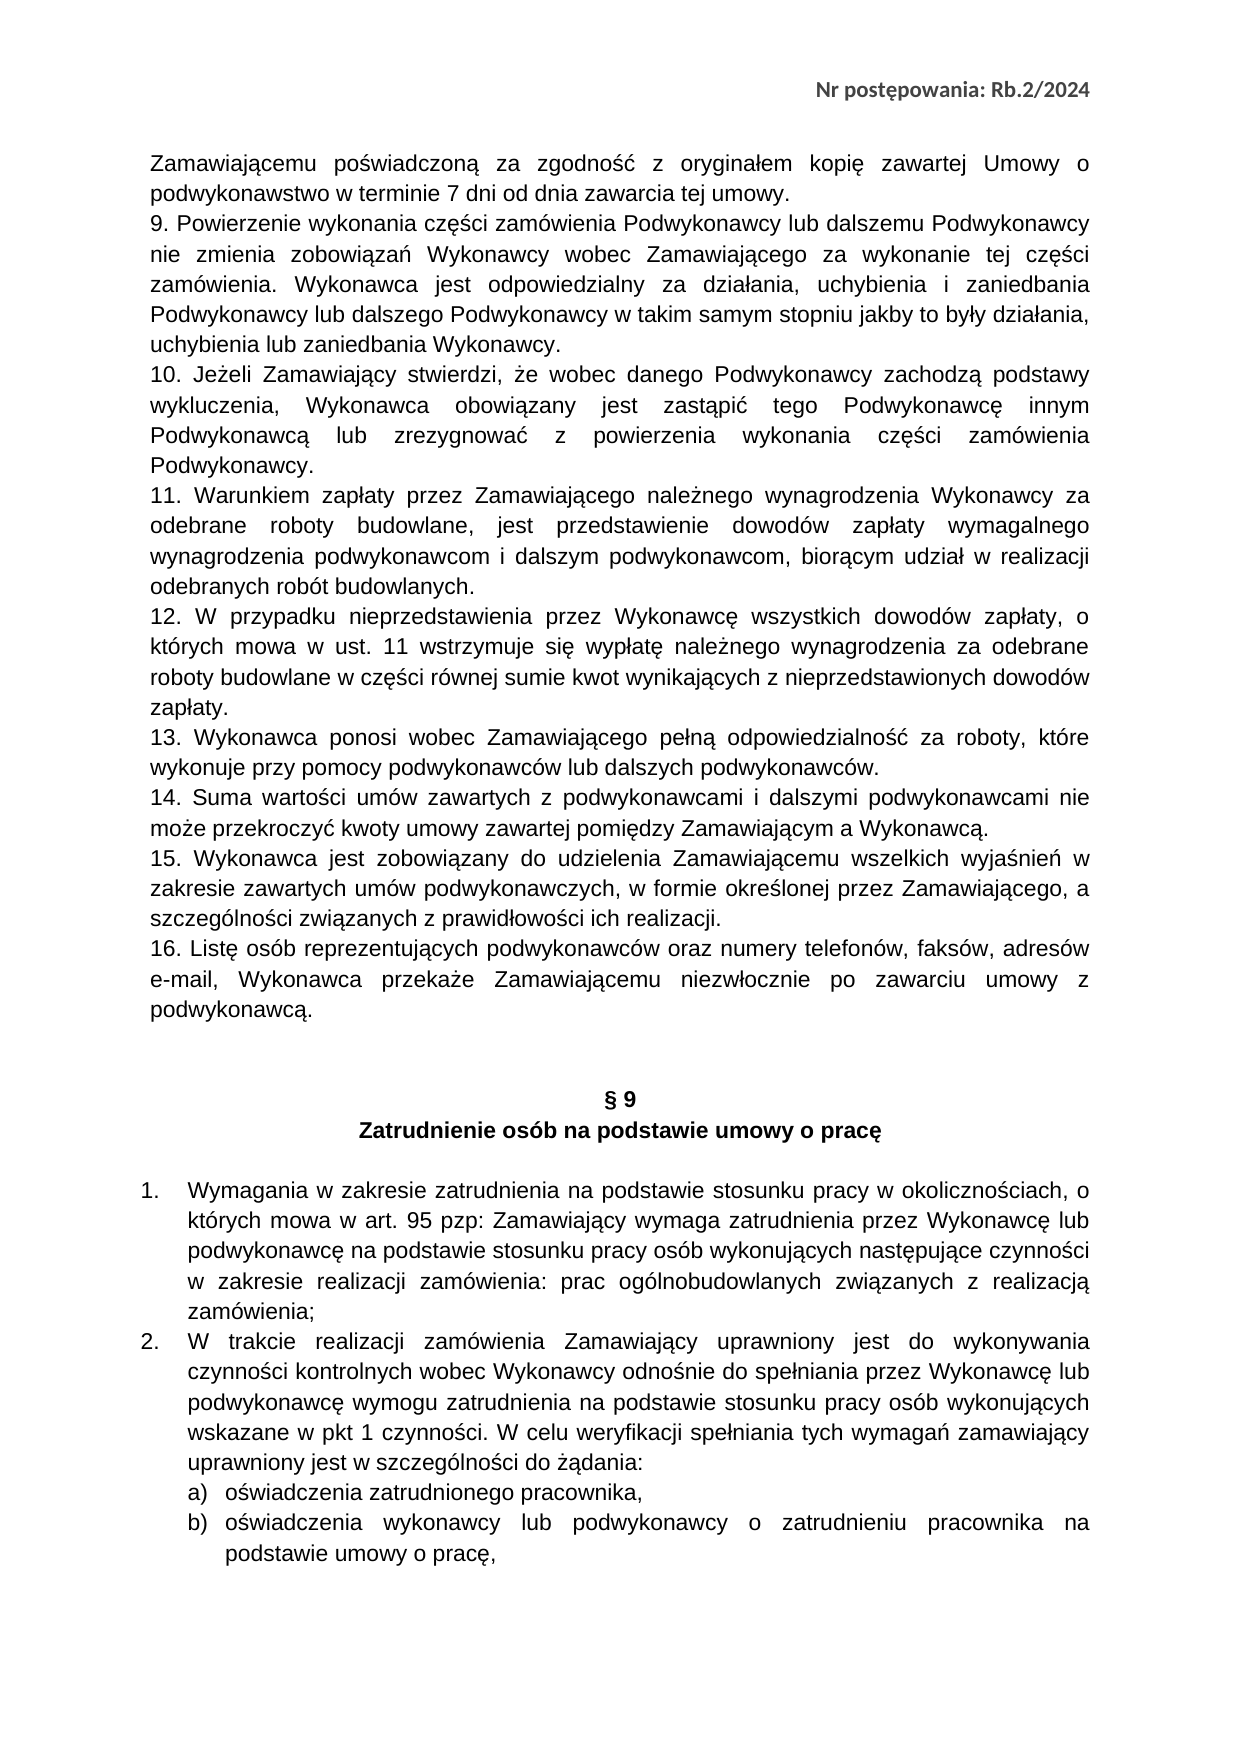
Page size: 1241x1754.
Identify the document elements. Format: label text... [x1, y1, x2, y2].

list oświadczenia zatrudnionego pracownika, [187, 1479, 1090, 1506]
text 16. Listę osób reprezentujących podwykonawców oraz numery telefonów, faksów, adresów e-mail, Wykonawca przekaże Zamawiającemu niezwłocznie po zawarciu umowy z podwykonawcą. [150, 935, 1090, 1022]
text 14. Suma wartości umów zawartych z podwykonawcami i dalszymi podwykonawcami nie może przekroczyć kwoty umowy zawartej pomiędzy Zamawiającym a Wykonawcą. [150, 784, 1090, 841]
text 12. W przypadku nieprzedstawienia przez Wykonawcę wszystkich dowodów zapłaty, o których mowa w ust. 11 wstrzymuje się wypłatę należnego wynagrodzenia za odebrane roboty budowlane w części równej sumie kwot wynikających z nieprzedstawionych dowodów zapłaty. [150, 603, 1090, 720]
text 9. Powierzenie wykonania części zamówienia Podwykonawcy lub dalszemu Podwykonawcy nie zmienia zobowiązań Wykonawcy wobec Zamawiającego za wykonanie tej części zamówienia. Wykonawca jest odpowiedzialny za działania, uchybienia i zaniedbania Podwykonawcy lub dalszego Podwykonawcy w takim samym stopniu jakby to były działania, uchybienia lub zaniedbania Wykonawcy. [150, 210, 1090, 358]
list oświadczenia wykonawcy lub podwykonawcy o zatrudnieniu pracownika na podstawie umowy o pracę, [187, 1509, 1090, 1566]
list Wymagania w zakresie zatrudnienia na podstawie stosunku pracy w okolicznościach, o których mowa w art. 95 pzp: Zamawiający wymaga zatrudnienia przez Wykonawcę lub podwykonawcę na podstawie stosunku pracy osób wykonujących następujące czynności w zakresie realizacji zamówienia: prac ogólnobudowlanych związanych z realizacją zamówienia; [150, 1177, 1090, 1324]
list W trakcie realizacji zamówienia Zamawiający uprawniony jest do wykonywania czynności kontrolnych wobec Wykonawcy odnośnie do spełniania przez Wykonawcę lub podwykonawcę wymogu zatrudnienia na podstawie stosunku pracy osób wykonujących wskazane w pkt 1 czynności. W celu weryfikacji spełniania tych wymagań zamawiający uprawniony jest w szczególności do żądania: [150, 1328, 1090, 1475]
text § 9 [150, 1086, 1090, 1113]
text 11. Warunkiem zapłaty przez Zamawiającego należnego wynagrodzenia Wykonawcy za odebrane roboty budowlane, jest przedstawienie dowodów zapłaty wymagalnego wynagrodzenia podwykonawcom i dalszym podwykonawcom, biorącym udział w realizacji odebranych robót budowlanych. [150, 482, 1090, 599]
text 13. Wykonawca ponosi wobec Zamawiającego pełną odpowiedzialność za roboty, które wykonuje przy pomocy podwykonawców lub dalszych podwykonawców. [150, 724, 1090, 781]
text Zatrudnienie osób na podstawie umowy o pracę [150, 1117, 1090, 1143]
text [150, 150, 1090, 207]
text 10. Jeżeli Zamawiający stwierdzi, że wobec danego Podwykonawcy zachodzą podstawy wykluczenia, Wykonawca obowiązany jest zastąpić tego Podwykonawcę innym Podwykonawcą lub zrezygnować z powierzenia wykonania części zamówienia Podwykonawcy. [150, 361, 1090, 478]
text 15. Wykonawca jest zobowiązany do udzielenia Zamawiającemu wszelkich wyjaśnień w zakresie zawartych umów podwykonawczych, w formie określonej przez Zamawiającego, a szczególności związanych z prawidłowości ich realizacji. [150, 845, 1090, 932]
